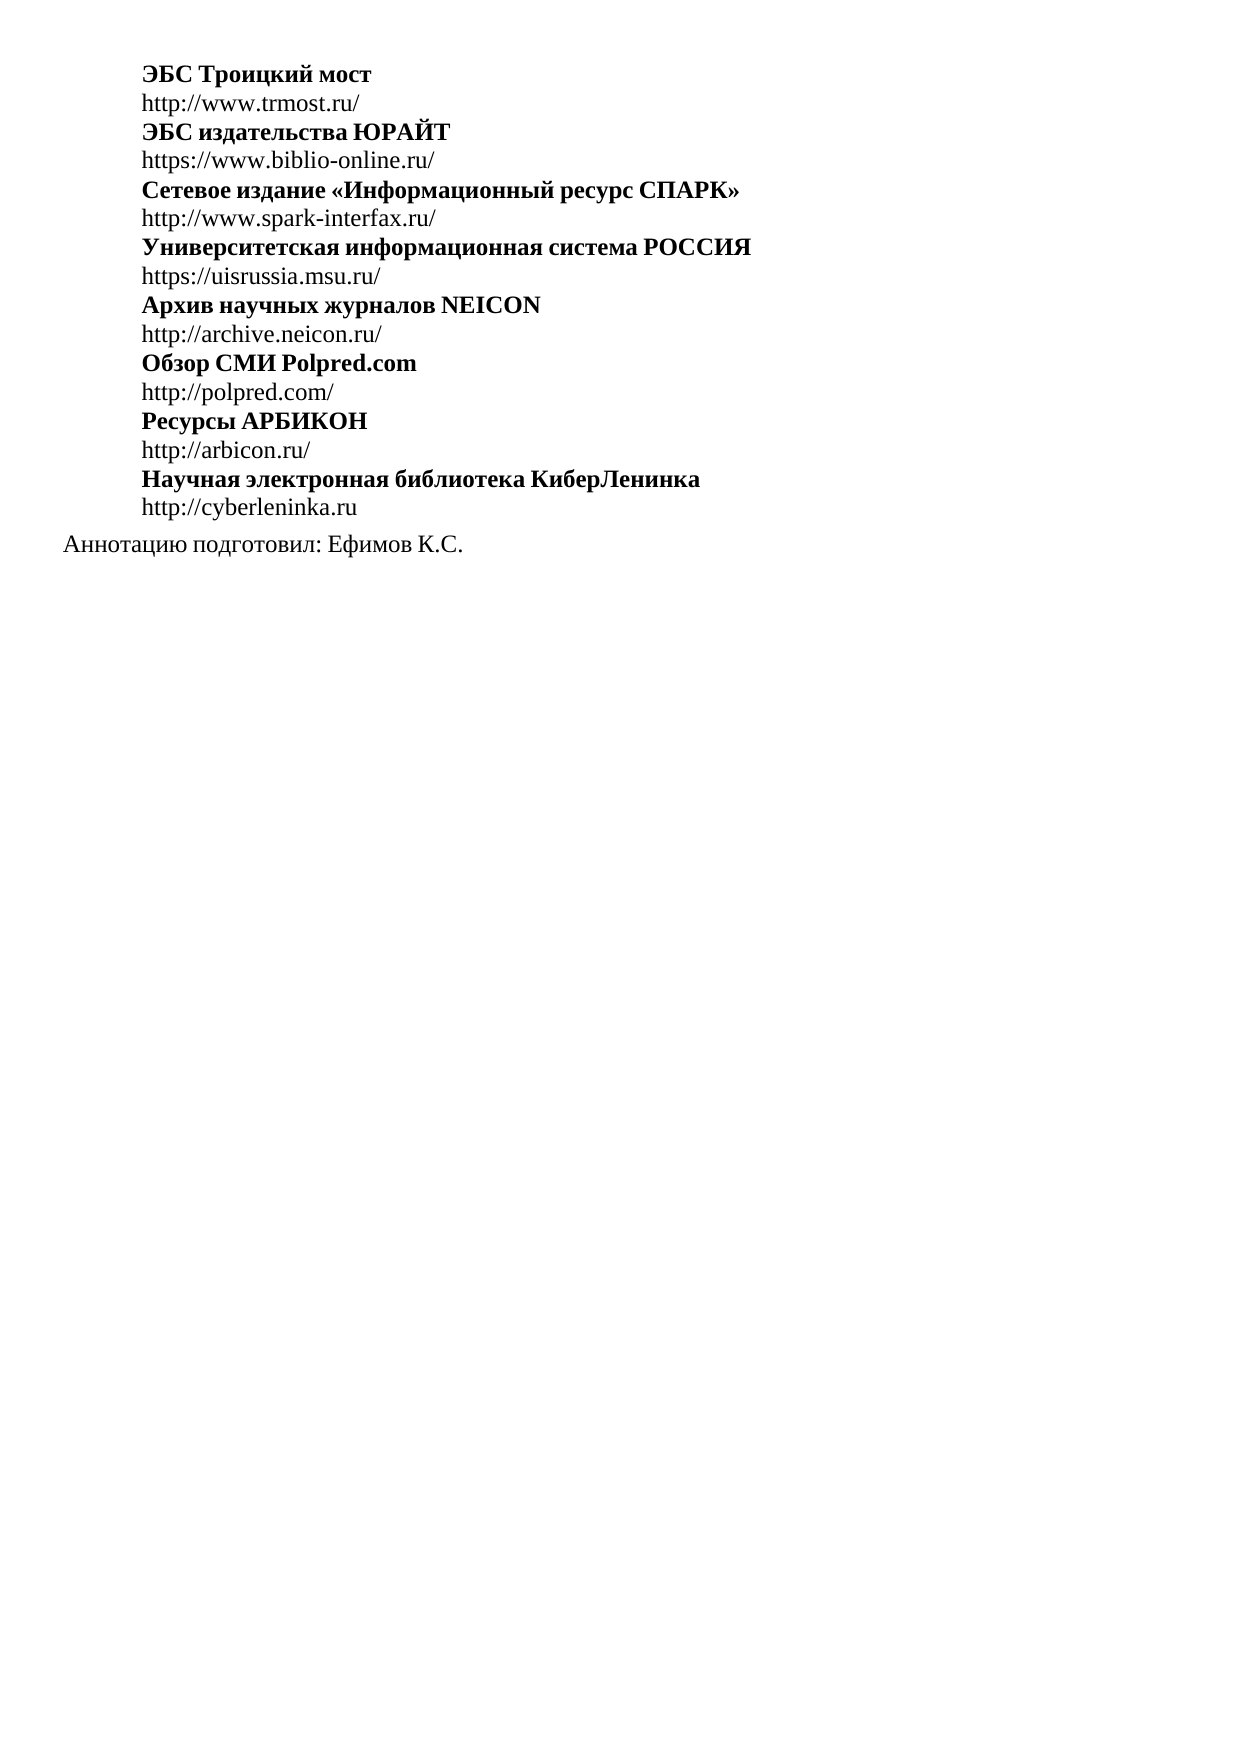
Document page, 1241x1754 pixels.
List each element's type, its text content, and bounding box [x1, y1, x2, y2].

table_cell ЭБС издательства ЮРАЙТ https://www.biblio-online.ru/ [59, 117, 1183, 175]
table_cell Обзор СМИ Polpred.com http://polpred.com/ [59, 348, 1183, 406]
table_cell Сетевое издание «Информационный ресурс СПАРК» http://www.spark-interfax.ru/ [59, 175, 1183, 232]
table_cell Научная электронная библиотека КиберЛенинка http://cyberleninka.ru [59, 464, 1183, 522]
table_cell Ресурсы АРБИКОН http://arbicon.ru/ [59, 406, 1183, 464]
table_cell Аннотацию подготовил: Ефимов К.С. [59, 522, 1183, 566]
table_cell Университетская информационная система РОССИЯ https://uisrussia.msu.ru/ [59, 233, 1183, 290]
table_cell Архив научных журналов NEICON http://archive.neicon.ru/ [59, 290, 1183, 348]
table_header ЭБС Троицкий мост http://www.trmost.ru/ [59, 59, 1183, 117]
